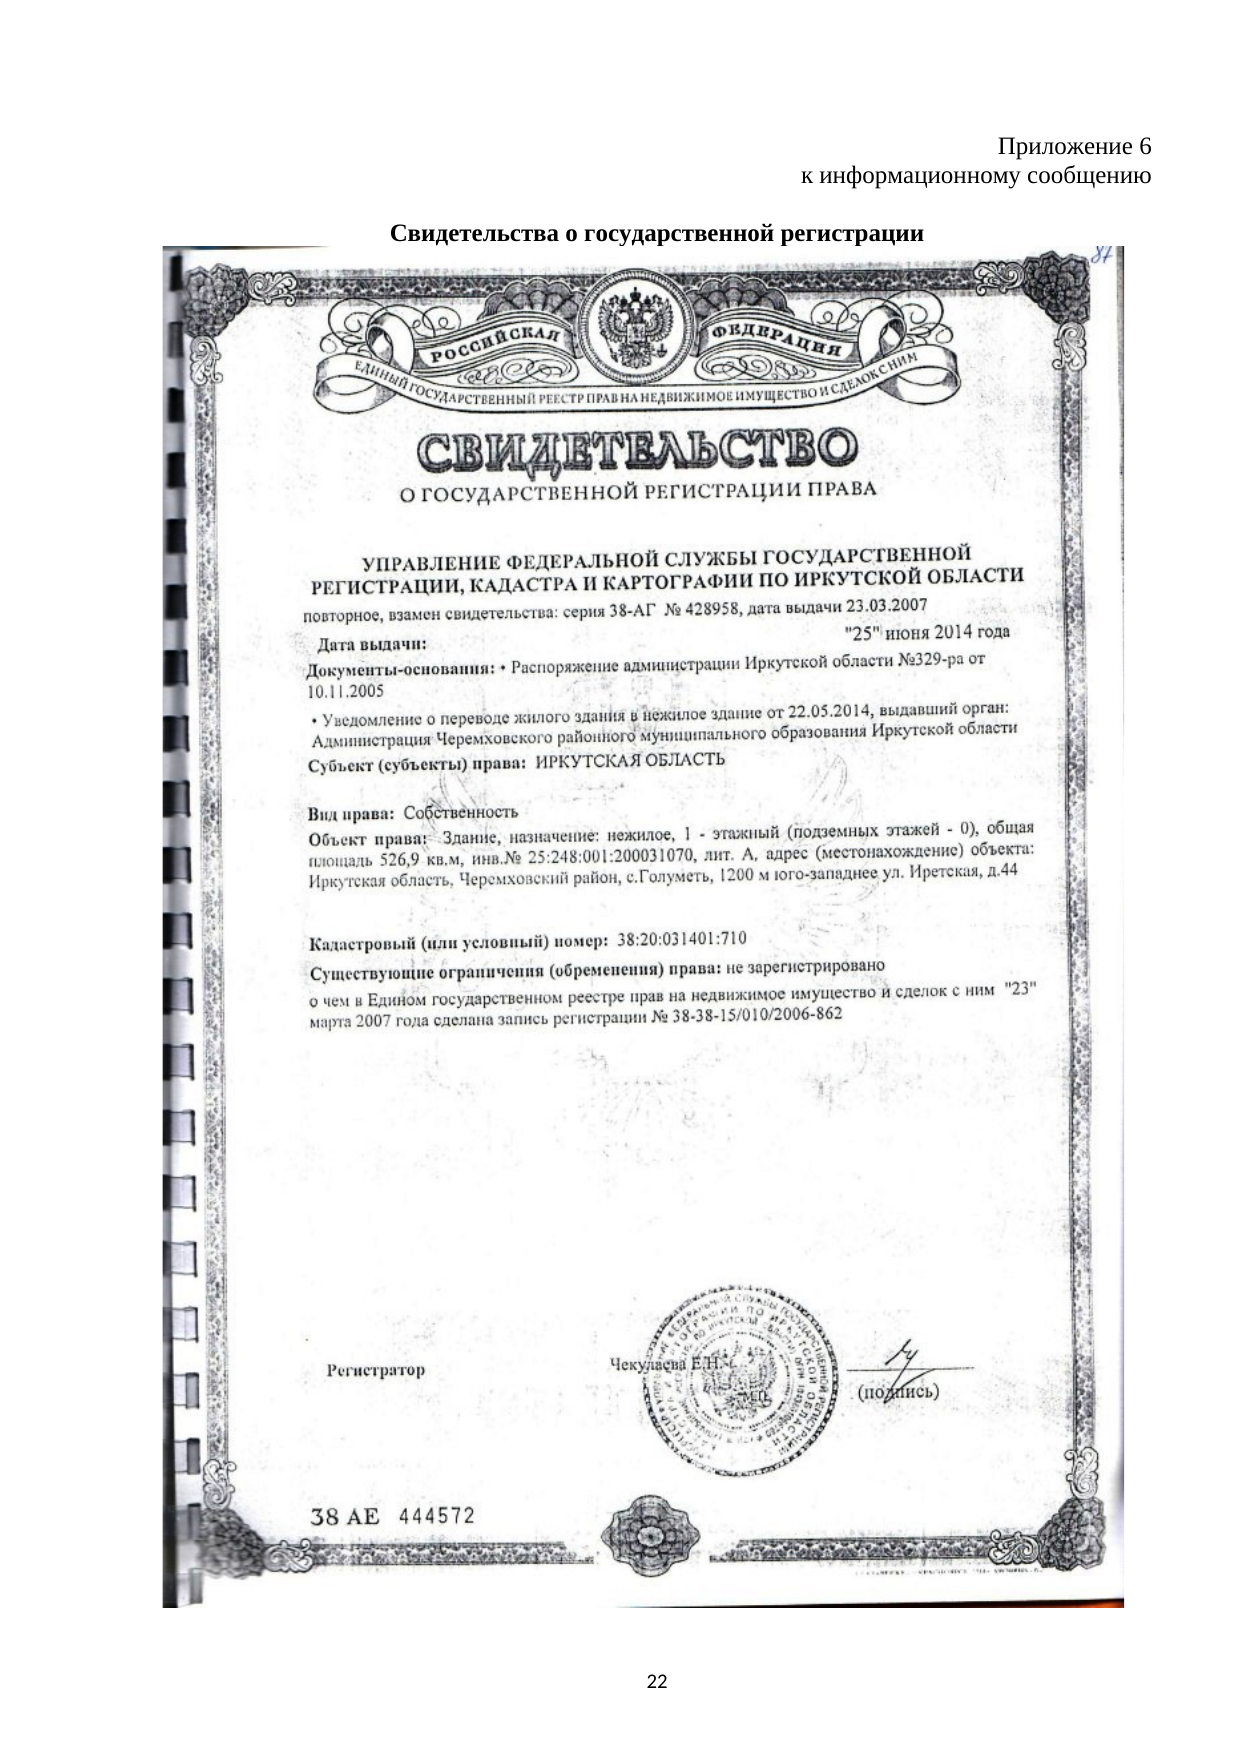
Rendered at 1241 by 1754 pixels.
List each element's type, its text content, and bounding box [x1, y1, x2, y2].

text Свидетельства о государственной регистрации [162, 218, 1152, 246]
text Приложение 6 [162, 131, 1152, 160]
text к информационному сообщению [103, 160, 1152, 189]
picture [162, 246, 1125, 1608]
